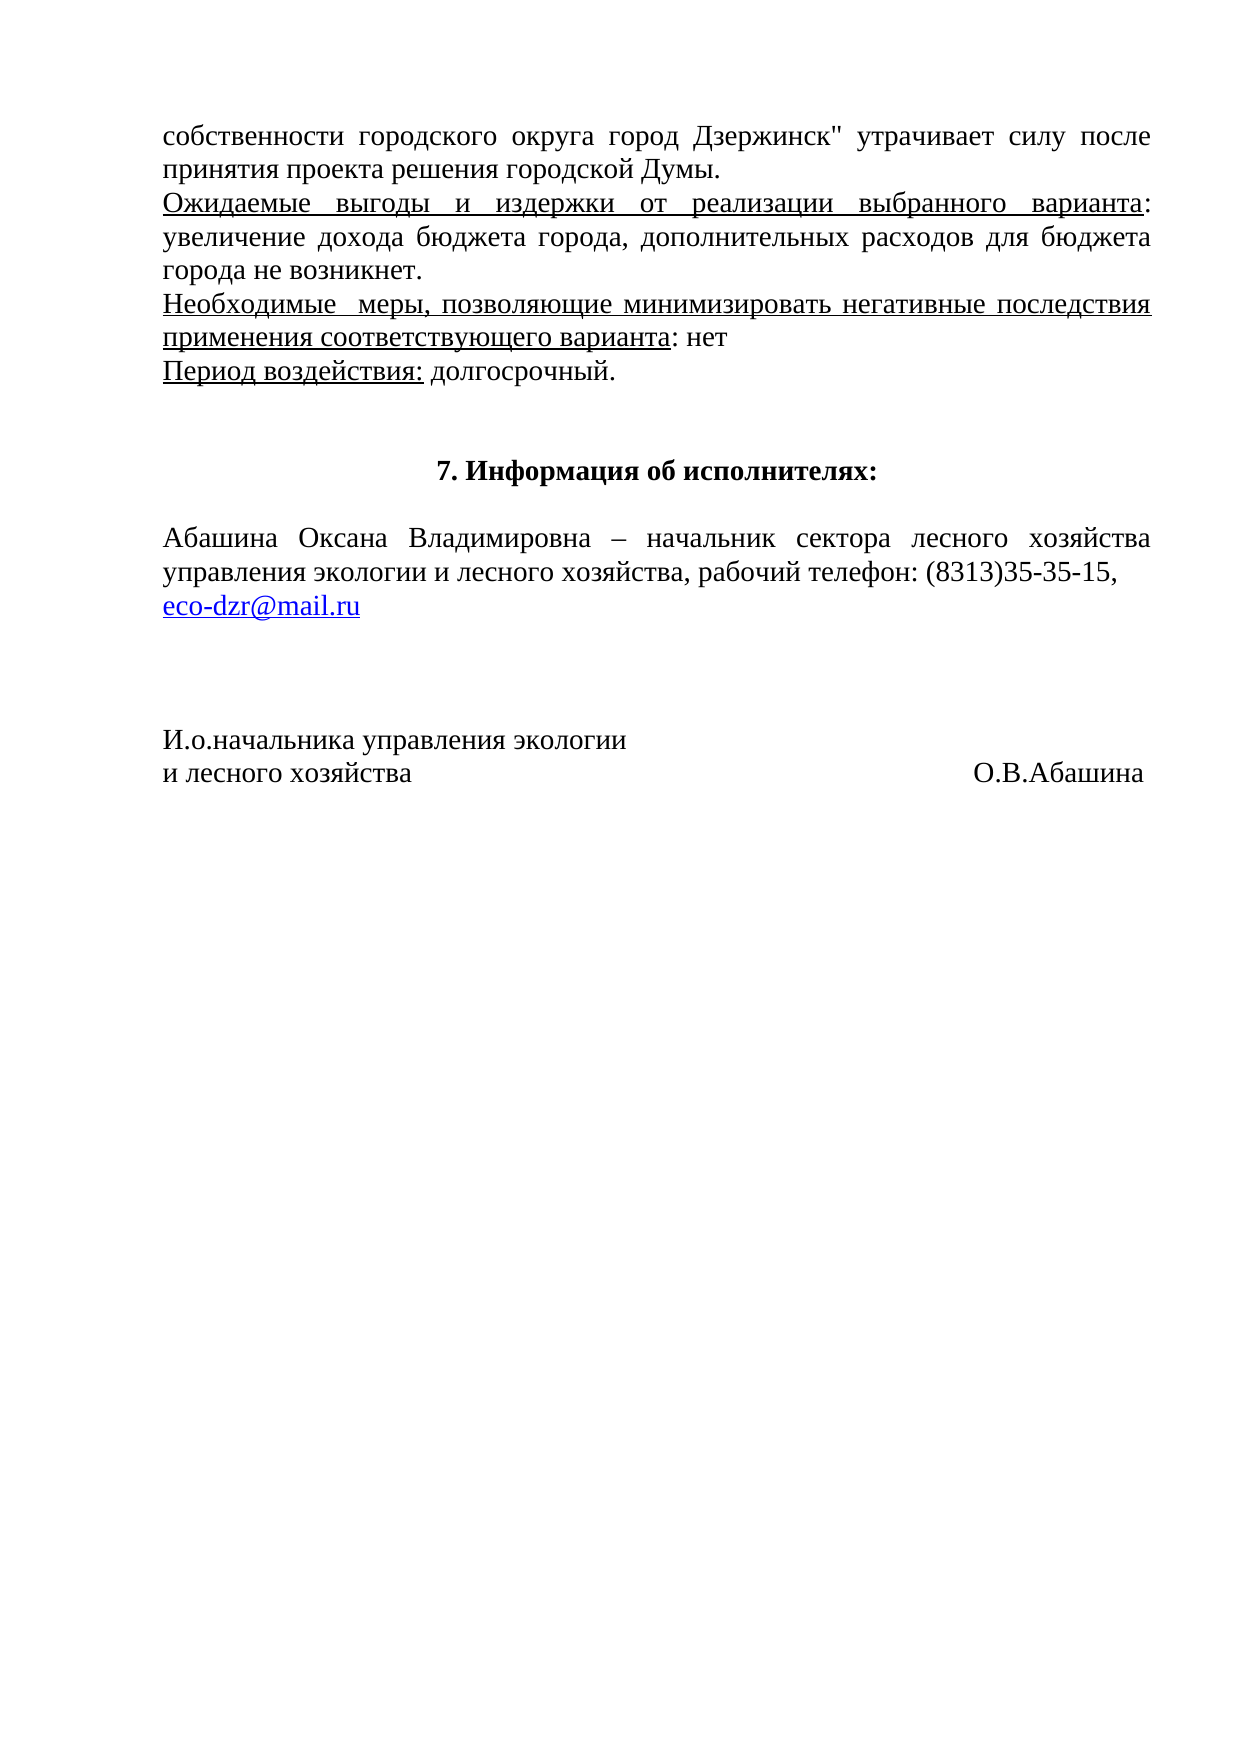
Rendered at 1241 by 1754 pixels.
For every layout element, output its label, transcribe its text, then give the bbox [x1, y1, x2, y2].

text Ожидаемые выгоды и издержки от реализации выбранного варианта: увеличение дохода бюджета города, дополнительных расходов для бюджета города не возникнет. [162, 185, 1152, 286]
text Необходимые меры, позволяющие минимизировать негативные последствия применения соответствующего варианта: нет [162, 286, 1152, 315]
text Период воздействия: долгосрочный. [162, 353, 1152, 386]
text Необходимые меры, позволяющие минимизировать негативные последствия применения соответствующего варианта: нет [162, 316, 1152, 353]
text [162, 118, 1152, 185]
text Абашина Оксана Владимировна – начальник сектора лесного хозяйства управления экологии и лесного хозяйства, рабочий телефон: (8313)35-35-15, [162, 521, 1152, 588]
text и лесного хозяйства О.В.Абашина [162, 755, 1152, 789]
text eco-dzr@mail.ru [162, 588, 1152, 621]
text 7. Информация об исполнителях: [162, 453, 1152, 487]
text И.о.начальника управления экологии [162, 722, 1152, 755]
